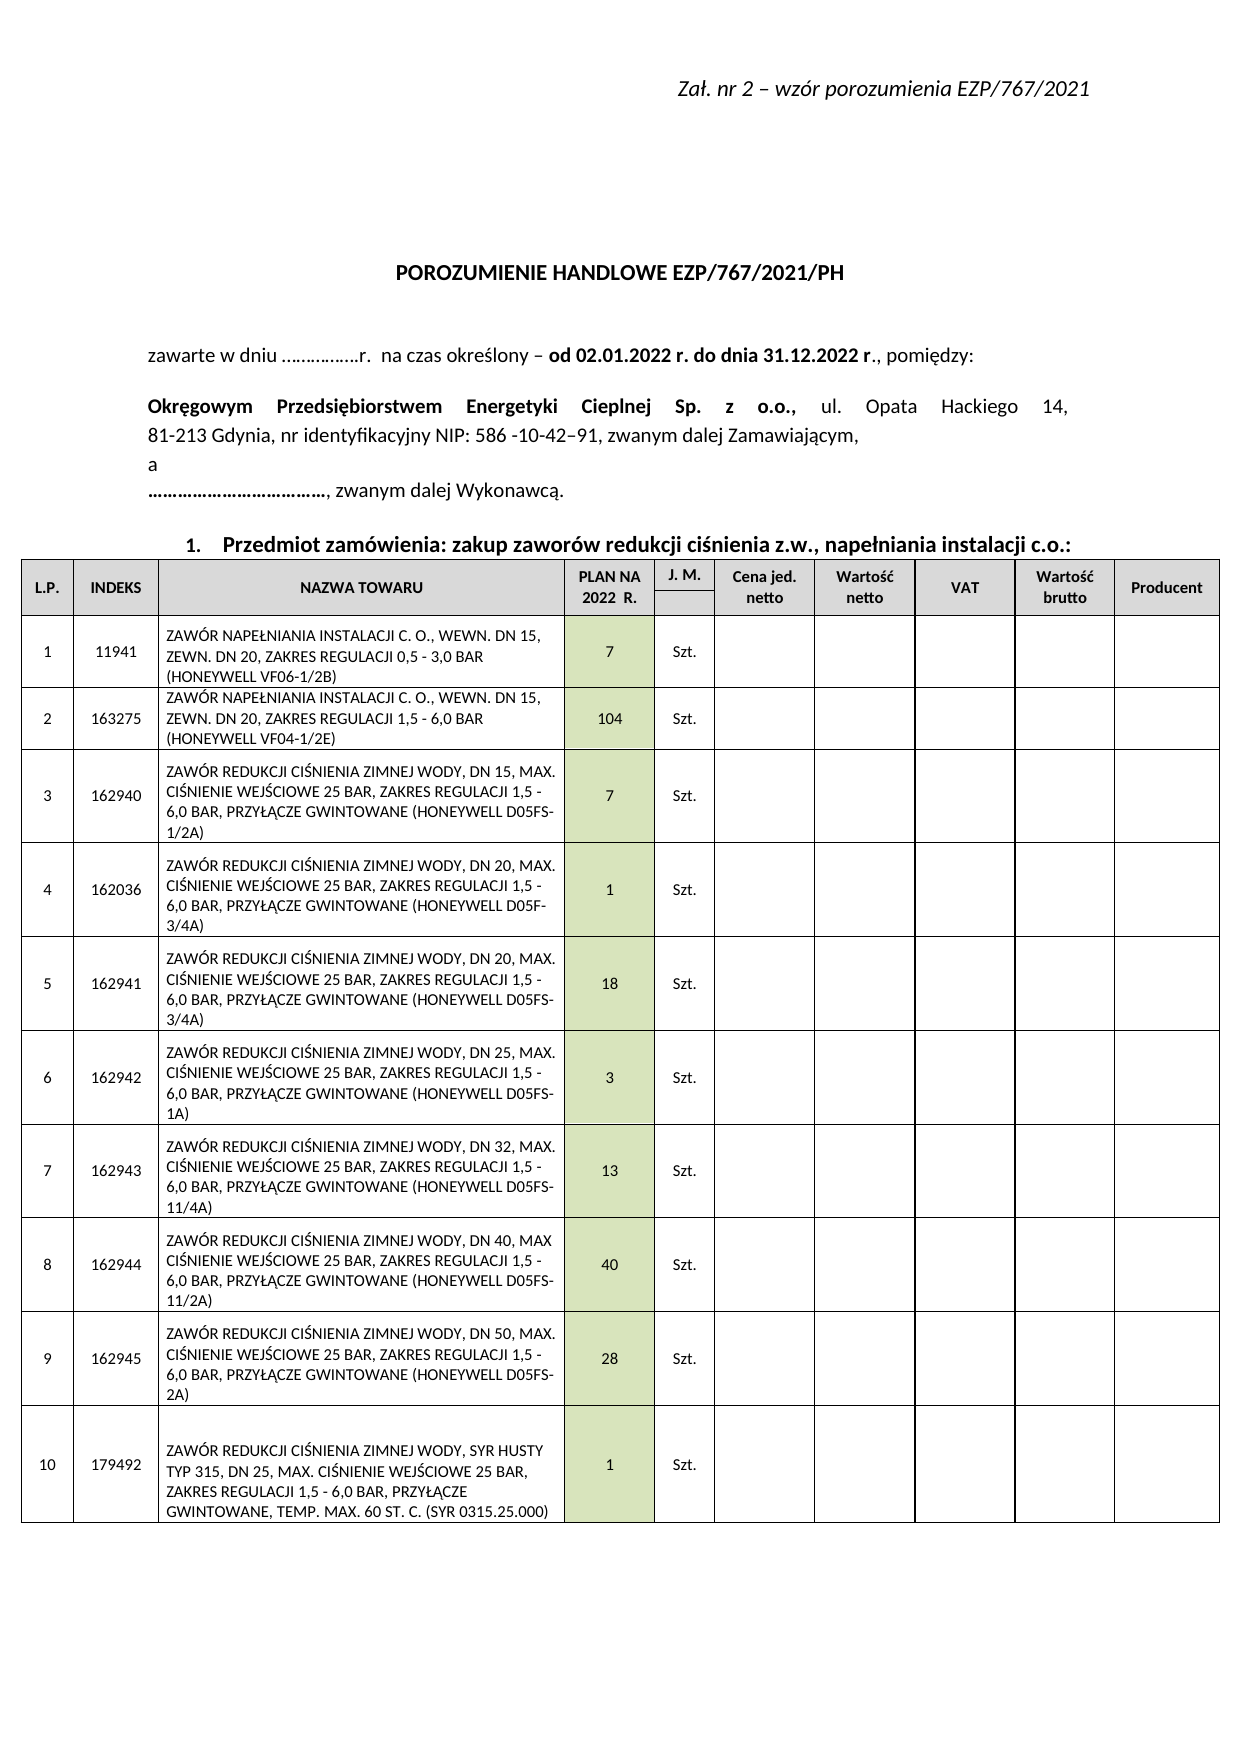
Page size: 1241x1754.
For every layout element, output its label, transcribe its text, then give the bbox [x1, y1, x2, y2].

table_cell ZAWÓR REDUKCJI CIŚNIENIA ZIMNEJ WODY, DN 20, MAX. CIŚNIENIE WEJŚCIOWE 25 BAR, ZAKRES REGULACJI 1,5 - 6,0 BAR, PRZYŁĄCZE GWINTOWANE (HONEYWELL D05FS-3/4A) [159, 937, 564, 1030]
table_cell [916, 1406, 1014, 1522]
table_header VAT [916, 560, 1014, 615]
table_cell 11941 [74, 616, 158, 687]
table_cell [916, 688, 1014, 748]
table_cell [815, 750, 914, 842]
table_cell [1016, 1218, 1114, 1311]
table_cell 8 [22, 1218, 73, 1311]
table_cell Szt. [655, 688, 714, 748]
table_cell [916, 937, 1014, 1030]
text a [148, 452, 1092, 477]
table_cell Szt. [655, 1406, 714, 1522]
table_cell [916, 1312, 1014, 1405]
table_cell ZAWÓR REDUKCJI CIŚNIENIA ZIMNEJ WODY, DN 25, MAX. CIŚNIENIE WEJŚCIOWE 25 BAR, ZAKRES REGULACJI 1,5 - 6,0 BAR, PRZYŁĄCZE GWINTOWANE (HONEYWELL D05FS-1A) [159, 1031, 564, 1123]
table_cell 10 [22, 1406, 73, 1522]
table_cell Szt. [655, 1312, 714, 1405]
table_cell [815, 688, 914, 748]
table_cell [715, 843, 814, 936]
table_cell 163275 [74, 688, 158, 748]
table_cell Szt. [655, 1125, 714, 1217]
table_cell [1016, 843, 1114, 936]
table_header INDEKS [74, 560, 158, 615]
table_cell 162945 [74, 1312, 158, 1405]
table_cell [916, 750, 1014, 842]
table_cell 162941 [74, 937, 158, 1030]
table_header Wartość netto [815, 560, 914, 615]
table_cell [815, 937, 914, 1030]
table_cell [916, 1031, 1014, 1123]
table_header Wartość brutto [1016, 560, 1114, 615]
table_cell [1115, 843, 1219, 936]
table_cell [1115, 1125, 1219, 1217]
table_cell 5 [22, 937, 73, 1030]
table_cell [715, 750, 814, 842]
table_cell 3 [565, 1031, 654, 1123]
table_cell 162943 [74, 1125, 158, 1217]
subtitle POROZUMIENIE HANDLOWE EZP/767/2021/PH [148, 258, 1092, 286]
table_cell 28 [565, 1312, 654, 1405]
table_cell [916, 1218, 1014, 1311]
table_cell [815, 843, 914, 936]
table_cell [1115, 1312, 1219, 1405]
table_cell 162036 [74, 843, 158, 936]
table_cell [1016, 937, 1114, 1030]
table_cell [1016, 1125, 1114, 1217]
table_cell Szt. [655, 1031, 714, 1123]
table_cell [1115, 1406, 1219, 1522]
table_cell 162940 [74, 750, 158, 842]
table_cell [916, 843, 1014, 936]
text zawarte w dniu …………….r. na czas określony – od 02.01.2022 r. do dnia 31.12.2022 r., pomiędzy: [148, 342, 1092, 368]
table_cell ZAWÓR NAPEŁNIANIA INSTALACJI C. O., WEWN. DN 15, ZEWN. DN 20, ZAKRES REGULACJI 0,5 - 3,0 BAR (HONEYWELL VF06-1/2B) [159, 616, 564, 687]
table_cell [1115, 937, 1219, 1030]
table_cell Szt. [655, 843, 714, 936]
table_cell Szt. [655, 937, 714, 1030]
table_cell Szt. [655, 616, 714, 687]
table_cell [1115, 750, 1219, 842]
table_cell [715, 1218, 814, 1311]
table_header Producent [1115, 560, 1219, 615]
list Przedmiot zamówienia: zakup zaworów redukcji ciśnienia z.w., napełniania instalacji c.o.: [185, 530, 1092, 558]
table_cell Szt. [655, 1218, 714, 1311]
table_cell 18 [565, 937, 654, 1030]
table_cell ZAWÓR REDUKCJI CIŚNIENIA ZIMNEJ WODY, DN 32, MAX. CIŚNIENIE WEJŚCIOWE 25 BAR, ZAKRES REGULACJI 1,5 - 6,0 BAR, PRZYŁĄCZE GWINTOWANE (HONEYWELL D05FS-11/4A) [159, 1125, 564, 1217]
table_cell [916, 616, 1014, 687]
table_cell ZAWÓR REDUKCJI CIŚNIENIA ZIMNEJ WODY, DN 50, MAX. CIŚNIENIE WEJŚCIOWE 25 BAR, ZAKRES REGULACJI 1,5 - 6,0 BAR, PRZYŁĄCZE GWINTOWANE (HONEYWELL D05FS-2A) [159, 1312, 564, 1405]
table_cell 7 [22, 1125, 73, 1217]
table_header PLAN NA 2022 R. [565, 560, 654, 615]
table_cell ZAWÓR NAPEŁNIANIA INSTALACJI C. O., WEWN. DN 15, ZEWN. DN 20, ZAKRES REGULACJI 1,5 - 6,0 BAR (HONEYWELL VF04-1/2E) [159, 688, 564, 748]
table_cell [715, 1031, 814, 1123]
table_cell [715, 1406, 814, 1522]
table_cell 179492 [74, 1406, 158, 1522]
table_cell ZAWÓR REDUKCJI CIŚNIENIA ZIMNEJ WODY, DN 15, MAX. CIŚNIENIE WEJŚCIOWE 25 BAR, ZAKRES REGULACJI 1,5 - 6,0 BAR, PRZYŁĄCZE GWINTOWANE (HONEYWELL D05FS-1/2A) [159, 750, 564, 842]
table_header Cena jed. netto [715, 560, 814, 615]
table_cell [1115, 1031, 1219, 1123]
table_cell 2 [22, 688, 73, 748]
table_cell 6 [22, 1031, 73, 1123]
text Okręgowym Przedsiębiorstwem Energetyki Cieplnej Sp. z o.o., ul. Opata Hackiego 14, 81-213 Gdynia, nr identyfikacyjny NIP: 586 -10-42–91, zwanym dalej Zamawiającym, [148, 393, 1092, 448]
table_cell [715, 616, 814, 687]
table_cell [1016, 616, 1114, 687]
table_cell [815, 1406, 914, 1522]
table_cell [1016, 1031, 1114, 1123]
table_header NAZWA TOWARU [159, 560, 564, 615]
table_cell ZAWÓR REDUKCJI CIŚNIENIA ZIMNEJ WODY, SYR HUSTY TYP 315, DN 25, MAX. CIŚNIENIE WEJŚCIOWE 25 BAR, ZAKRES REGULACJI 1,5 - 6,0 BAR, PRZYŁĄCZE GWINTOWANE, TEMP. MAX. 60 ST. C. (SYR 0315.25.000) [159, 1406, 564, 1522]
table_cell [815, 616, 914, 687]
table_cell [715, 1312, 814, 1405]
table_cell 7 [565, 750, 654, 842]
table_cell Szt. [655, 750, 714, 842]
table_cell 3 [22, 750, 73, 842]
table_cell [815, 1031, 914, 1123]
table_cell [815, 1312, 914, 1405]
table_cell 162942 [74, 1031, 158, 1123]
text ………………………………, zwanym dalej Wykonawcą. [148, 477, 1092, 502]
table_cell 7 [565, 616, 654, 687]
table_cell [715, 688, 814, 748]
table_cell [715, 937, 814, 1030]
table_cell 1 [22, 616, 73, 687]
table_cell [1016, 688, 1114, 748]
table_cell [1016, 750, 1114, 842]
table_header J. M. [655, 560, 714, 590]
table_cell 162944 [74, 1218, 158, 1311]
table_cell [655, 591, 714, 615]
table_cell 1 [565, 843, 654, 936]
table_cell [916, 1125, 1014, 1217]
table_header L.P. [22, 560, 73, 615]
table_cell [1115, 1218, 1219, 1311]
table_cell 1 [565, 1406, 654, 1522]
table_cell 9 [22, 1312, 73, 1405]
table_cell [715, 1125, 814, 1217]
table_cell [1016, 1312, 1114, 1405]
table_cell [815, 1218, 914, 1311]
table_cell 104 [565, 688, 654, 748]
table_cell [1115, 688, 1219, 748]
table_cell ZAWÓR REDUKCJI CIŚNIENIA ZIMNEJ WODY, DN 20, MAX. CIŚNIENIE WEJŚCIOWE 25 BAR, ZAKRES REGULACJI 1,5 - 6,0 BAR, PRZYŁĄCZE GWINTOWANE (HONEYWELL D05F-3/4A) [159, 843, 564, 936]
table_cell 40 [565, 1218, 654, 1311]
table_cell [1115, 616, 1219, 687]
table_cell [1016, 1406, 1114, 1522]
table_cell ZAWÓR REDUKCJI CIŚNIENIA ZIMNEJ WODY, DN 40, MAX CIŚNIENIE WEJŚCIOWE 25 BAR, ZAKRES REGULACJI 1,5 - 6,0 BAR, PRZYŁĄCZE GWINTOWANE (HONEYWELL D05FS-11/2A) [159, 1218, 564, 1311]
table_cell 4 [22, 843, 73, 936]
table_cell 13 [565, 1125, 654, 1217]
table_cell [815, 1125, 914, 1217]
